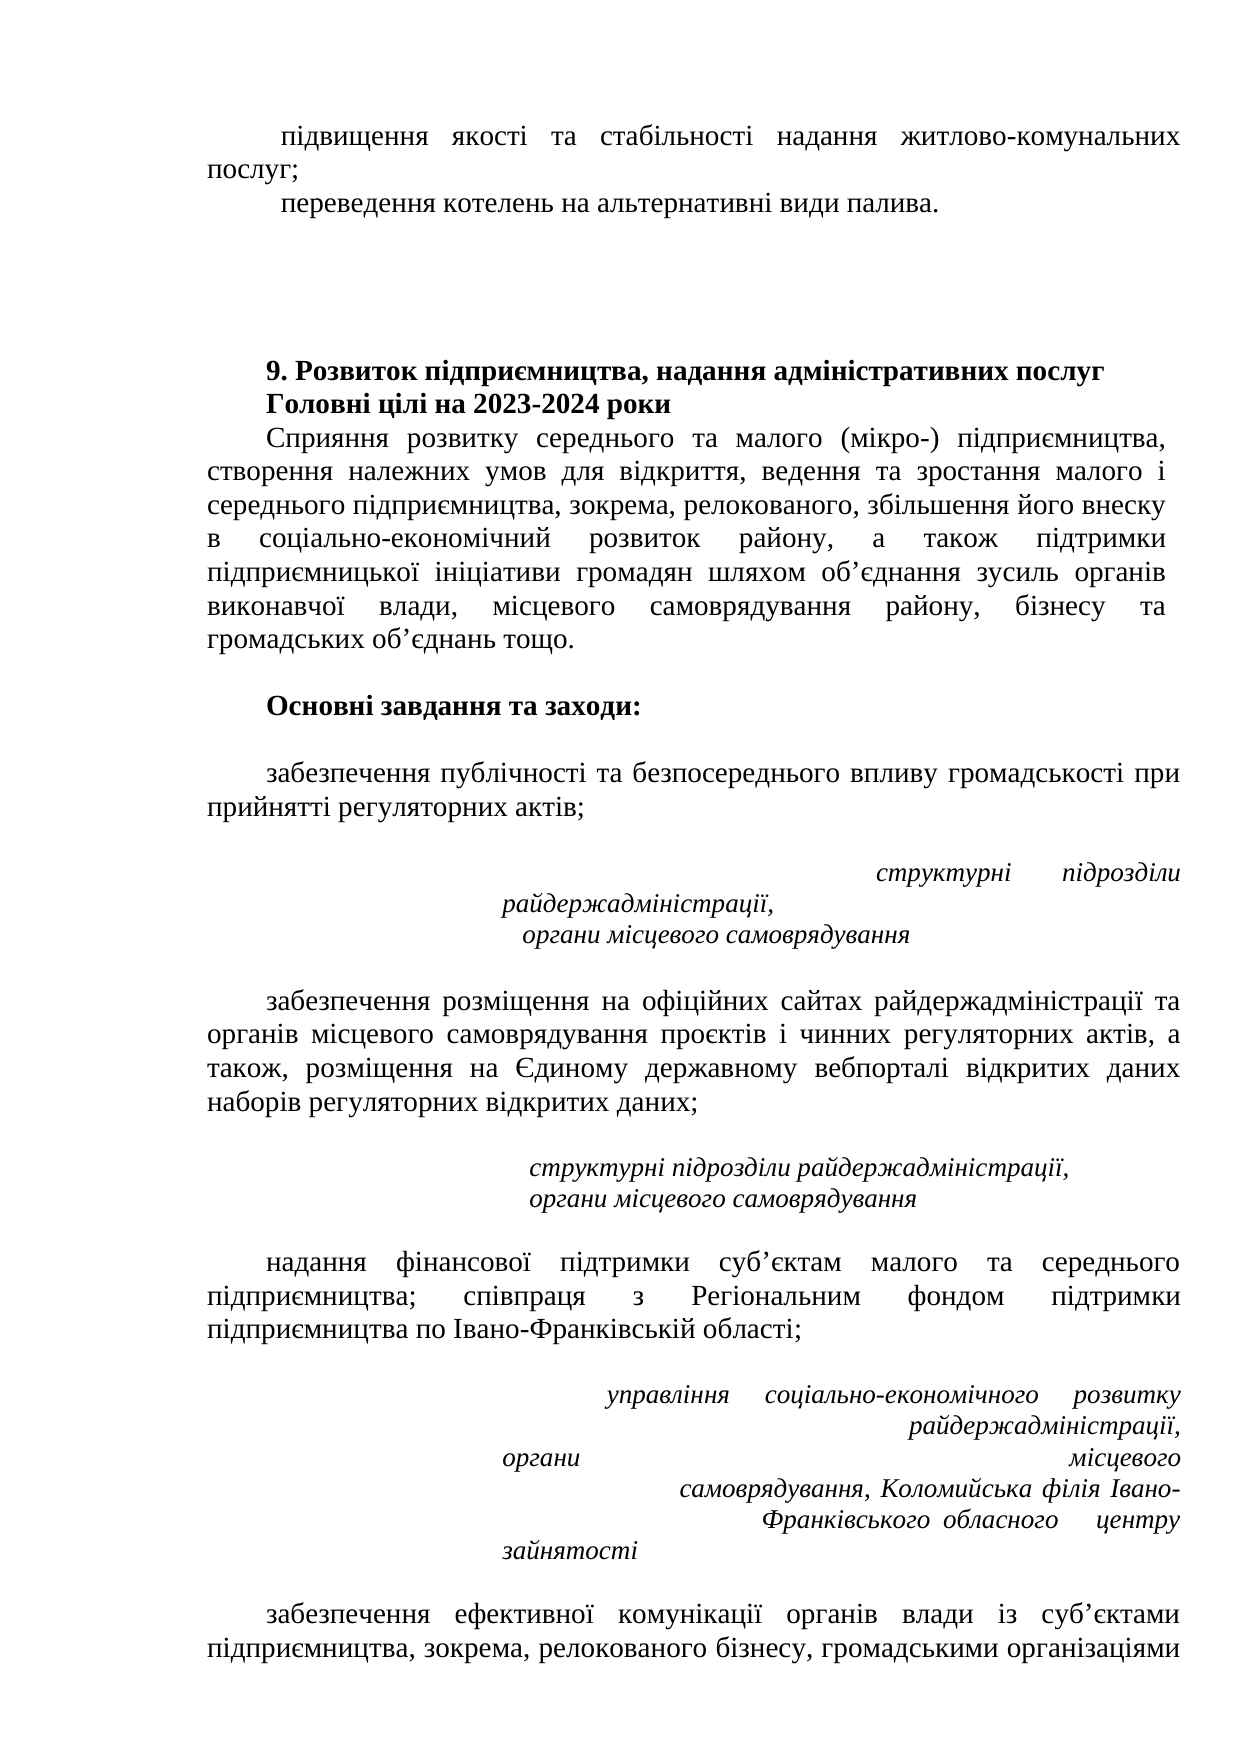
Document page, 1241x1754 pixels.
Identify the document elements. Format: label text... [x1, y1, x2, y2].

text Сприяння розвитку середнього та малого (мікро-) підприємництва, створення належних умов для відкриття, ведення та зростання малого і середнього підприємництва, зокрема, релокованого, збільшення його внеску в соціально-економічний розвиток району, а також підтримки підприємницької ініціативи громадян шляхом об’єднання зусиль органів виконавчої влади, місцевого самоврядування району, бізнесу та громадських об’єднань тощо. [207, 420, 1167, 655]
text структурні підрозділи райдержадміністрації, [502, 1151, 1181, 1182]
list надання фінансової підтримки суб’єктам малого та середнього підприємництва; співпраця з Регіональним фондом підтримки підприємництва по Івано-Франківській області; [207, 1244, 1181, 1345]
text переведення котелень на альтернативні види палива. [207, 185, 1181, 219]
text органи місцевого самоврядування [502, 918, 1181, 949]
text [207, 1596, 1181, 1663]
text структурні підрозділи райдержадміністрації, [502, 856, 1181, 918]
text забезпечення публічності та безпосереднього впливу громадськості при прийнятті регуляторних актів; [207, 755, 1181, 822]
text органи місцевого самоврядування [502, 1182, 1181, 1213]
text забезпечення розміщення на офіційних сайтах райдержадміністрації та органів місцевого самоврядування проєктів і чинних регуляторних актів, а також, розміщення на Єдиному державному вебпорталі відкритих даних наборів регуляторних відкритих даних; [207, 983, 1181, 1117]
text 9. Розвиток підприємництва, надання адміністративних послуг [207, 353, 1181, 386]
text Головні цілі на 2023-2024 роки [207, 386, 1181, 420]
text управління соціально-економічного розвитку райдержадміністрації, органи місцевого самоврядування, Коломийська філія Івано- Франківського обласного центру зайнятості [502, 1378, 1181, 1565]
text підвищення якості та стабільності надання житлово-комунальних послуг; [207, 118, 1181, 185]
text Основні завдання та заходи: [207, 688, 1181, 722]
